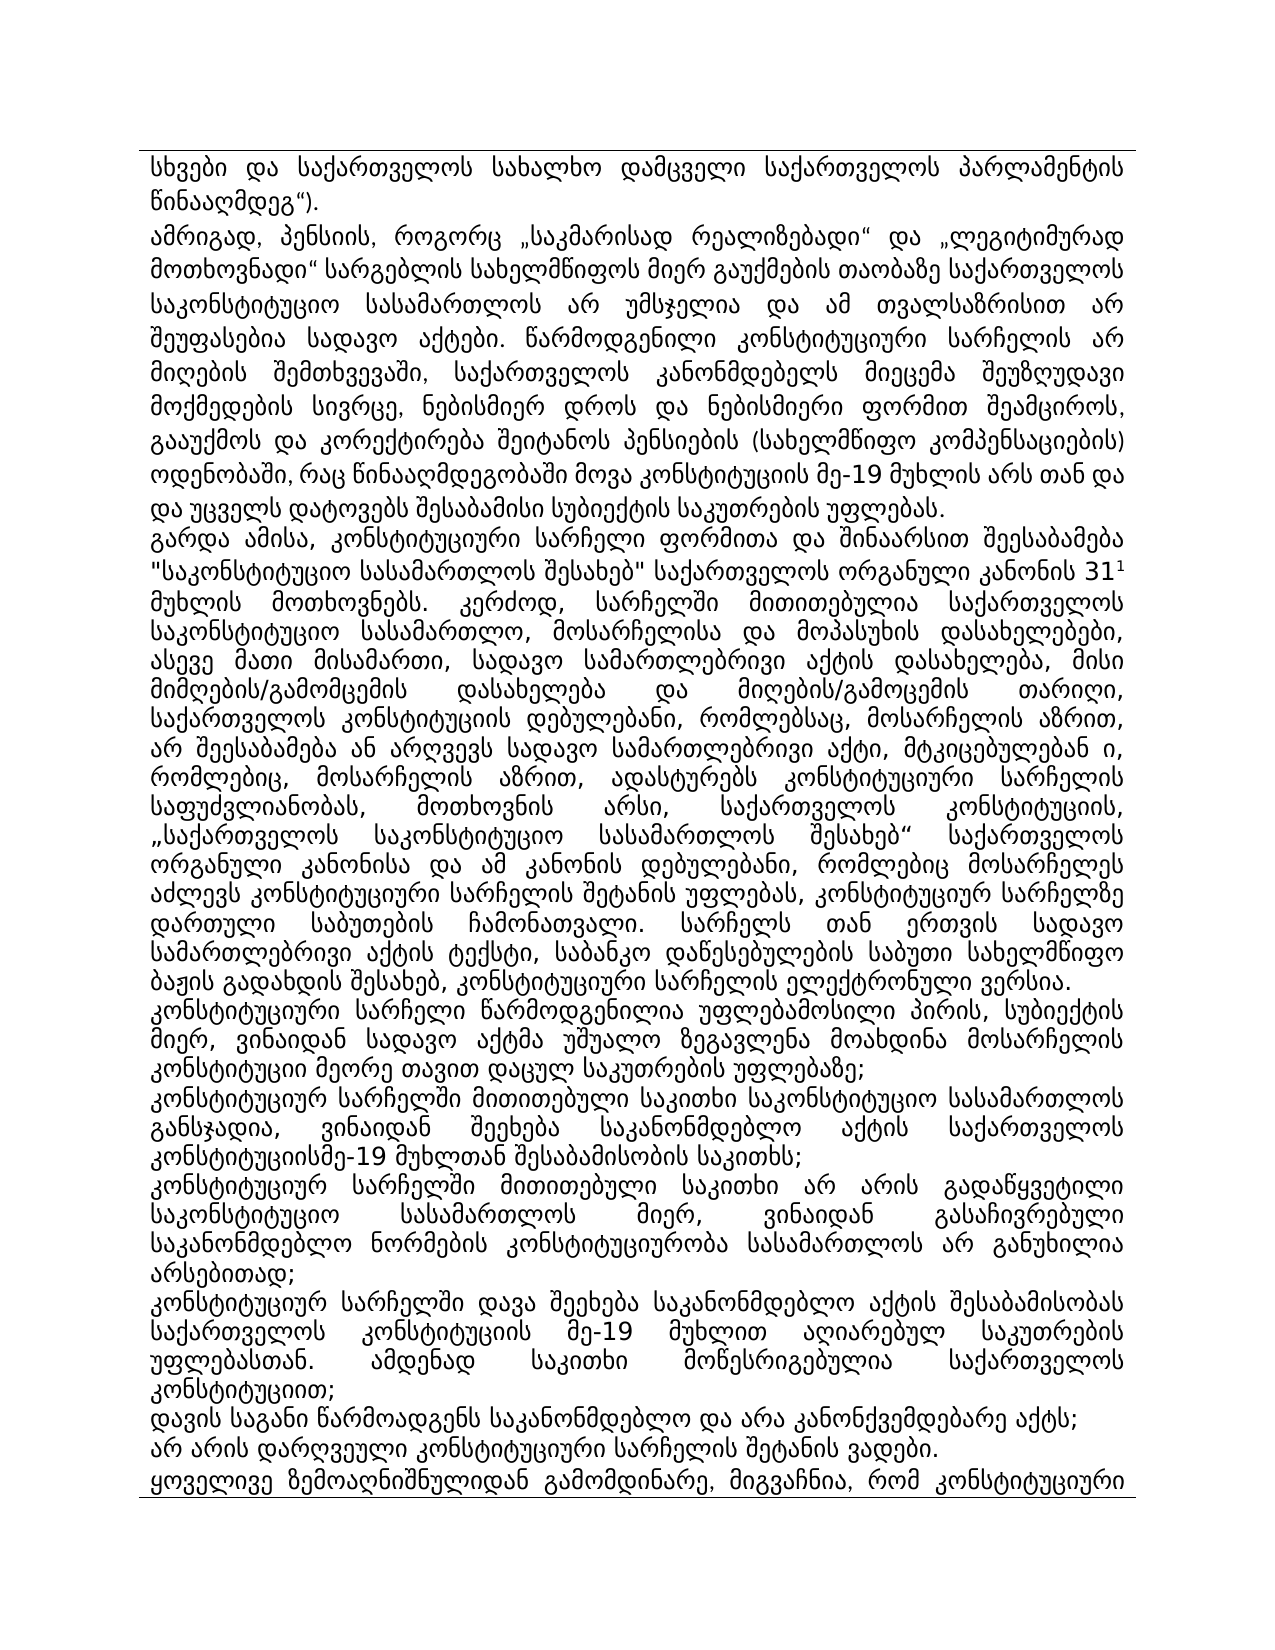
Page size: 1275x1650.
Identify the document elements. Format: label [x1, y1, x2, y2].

table_cell [139, 151, 1136, 1497]
